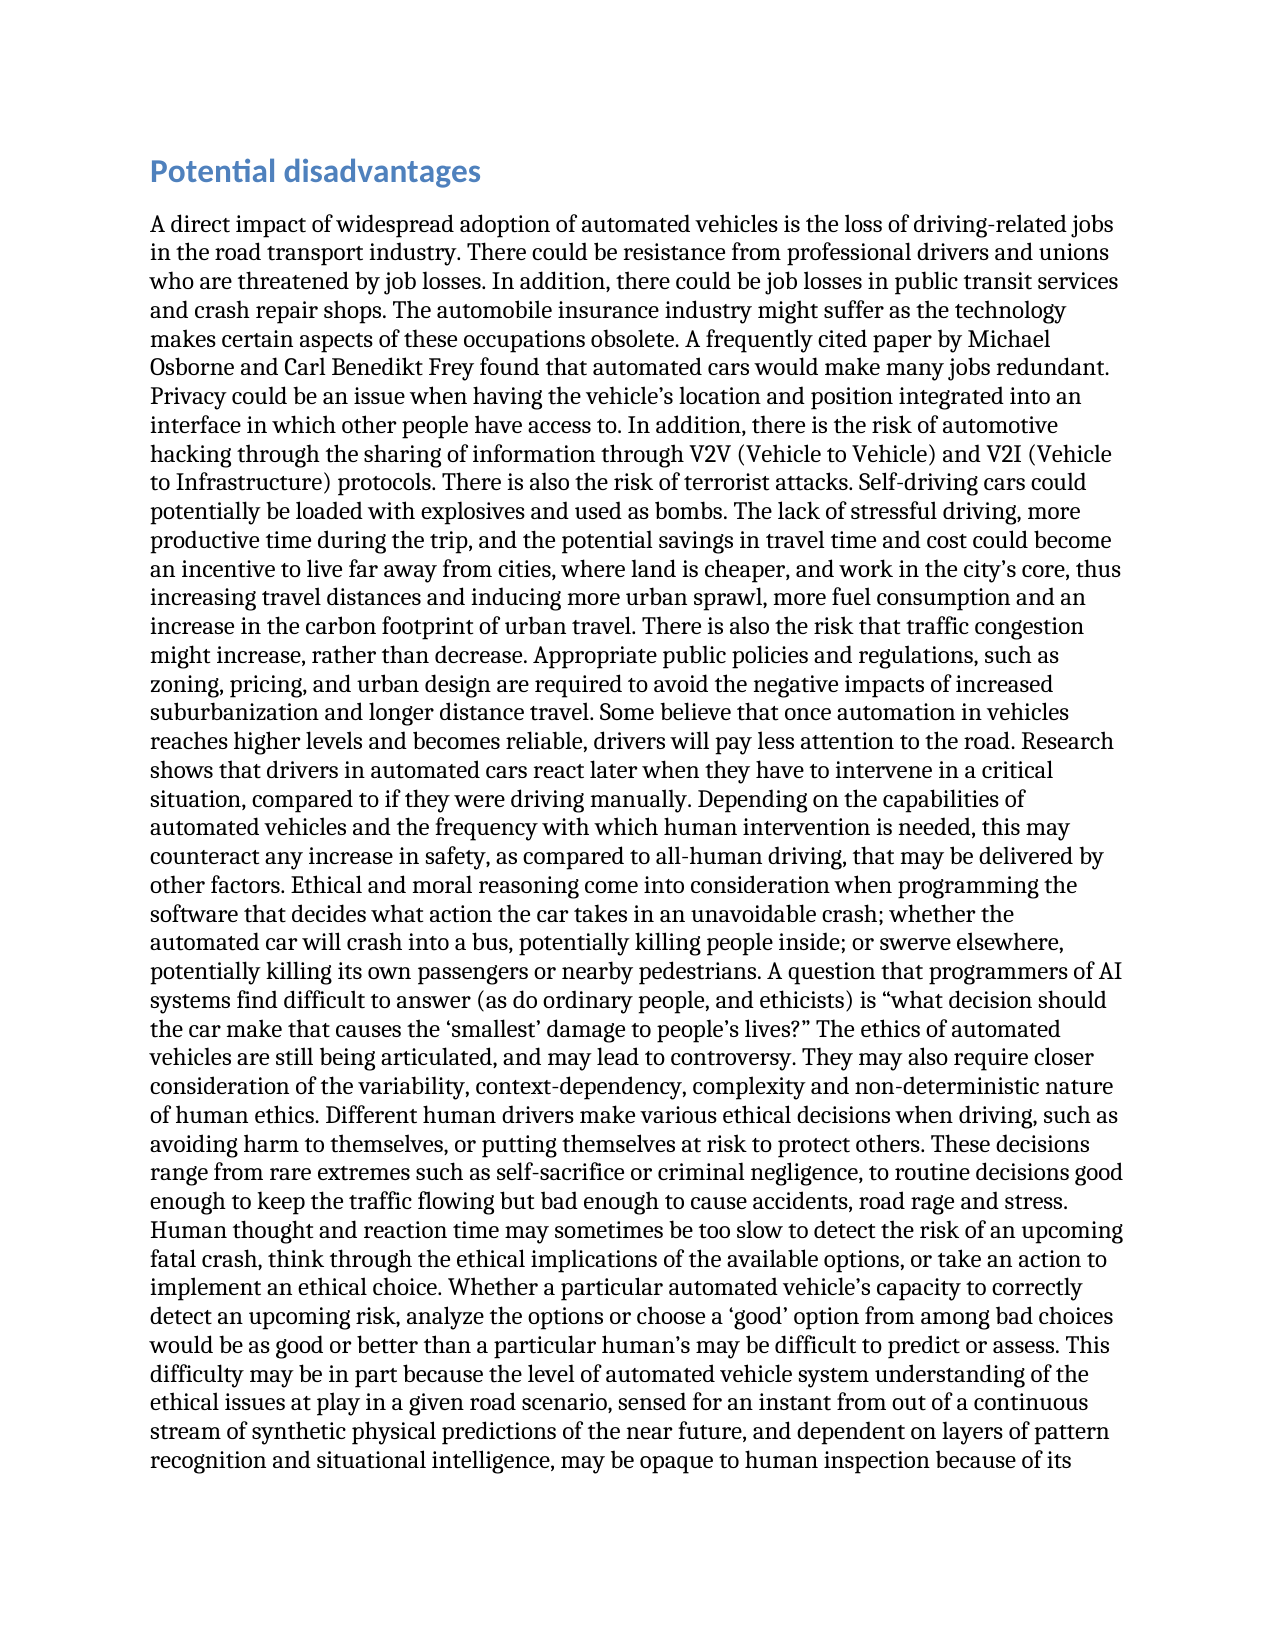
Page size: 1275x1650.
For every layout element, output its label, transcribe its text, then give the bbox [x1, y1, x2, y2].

subtitle Potential disadvantages [150, 150, 1125, 191]
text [150, 209, 1125, 1474]
